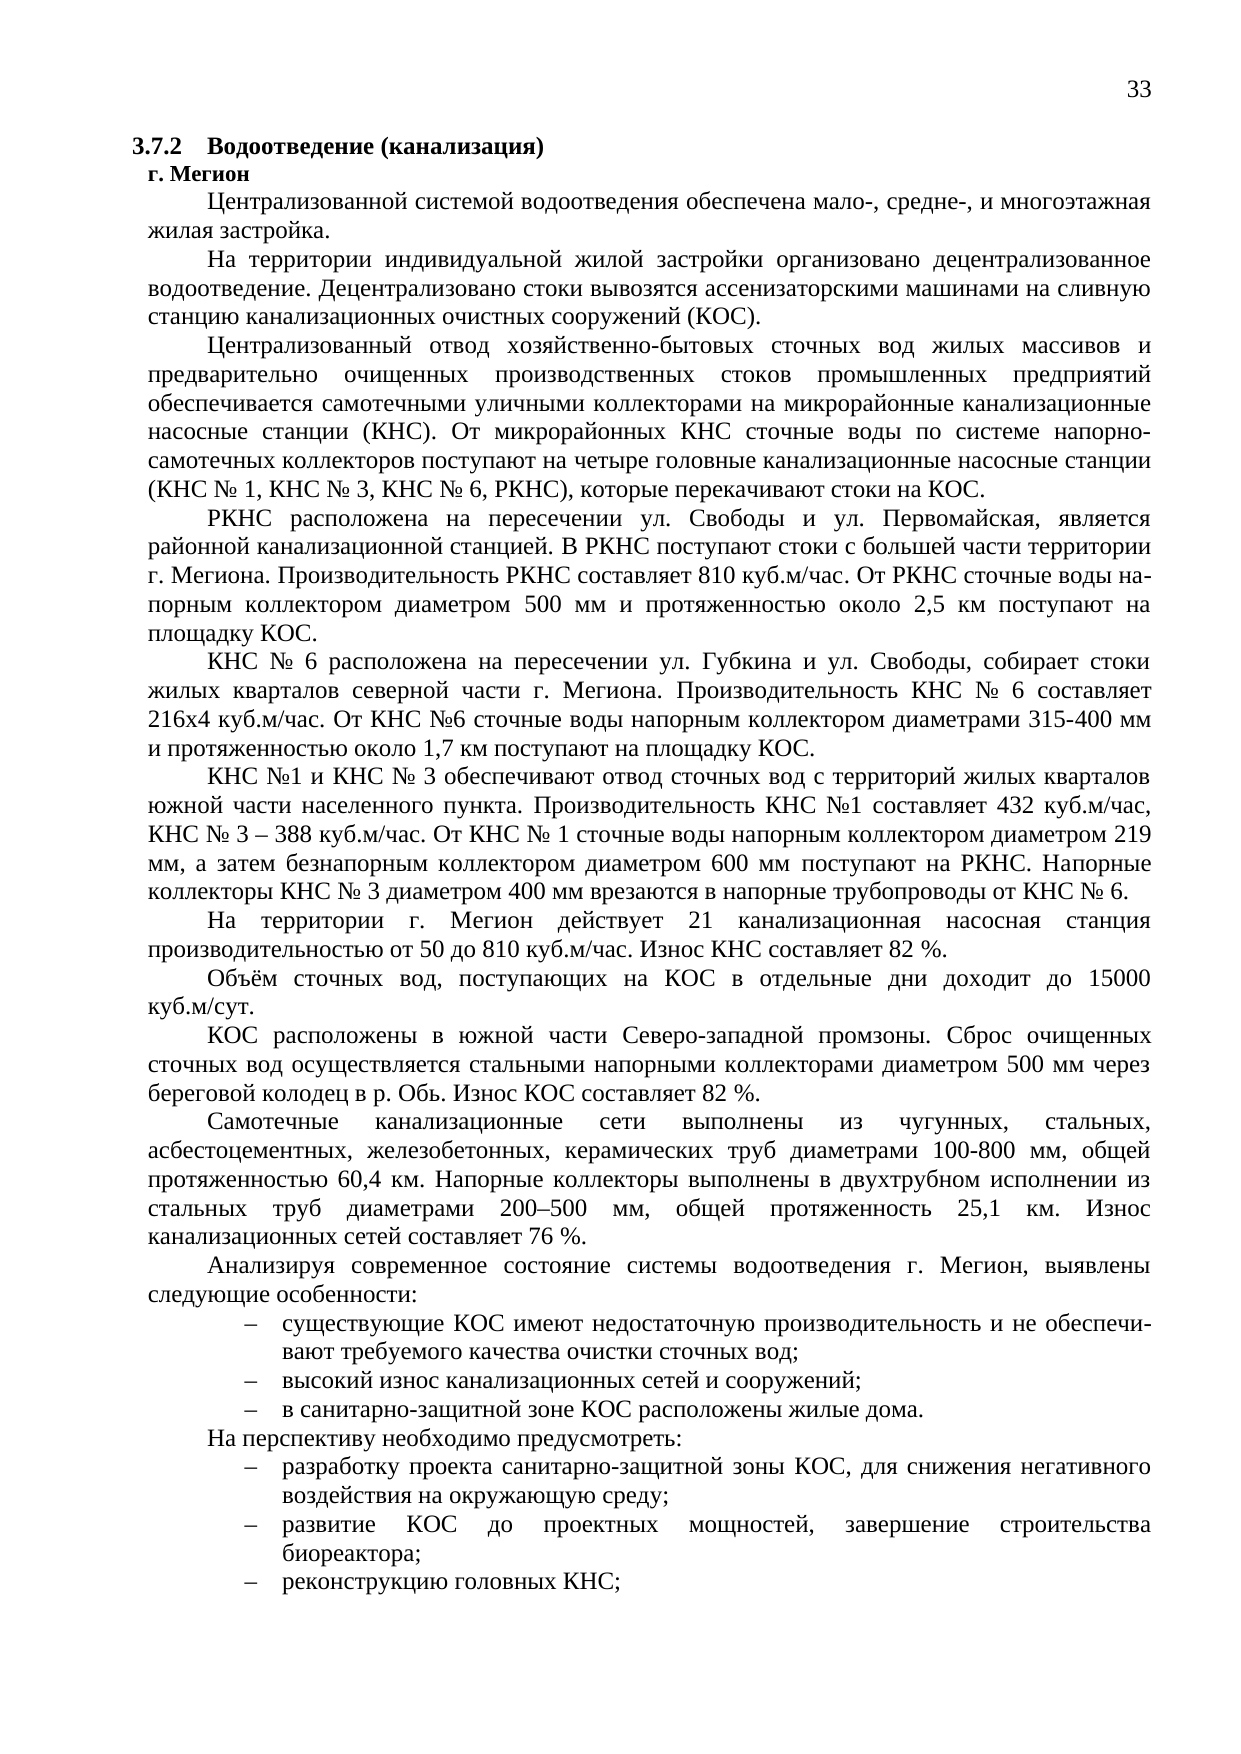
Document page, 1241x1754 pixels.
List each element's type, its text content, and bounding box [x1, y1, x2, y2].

text г. Мегион [148, 160, 1152, 186]
text РКНС расположена на пересечении ул. Свободы и ул. Первомайская, является районной канализационной станцией. В РКНС поступают стоки с большей части территории г. Мегиона. Производительность РКНС составляет 810 куб.м/час. От РКНС сточные воды напорным коллектором диаметром 500 мм и протяженностью около 2,5 км поступают на площадку КОС. [148, 503, 1152, 646]
text КНС № 6 расположена на пересечении ул. Губкина и ул. Свободы, собирает стоки жилых кварталов северной части г. Мегиона. Производительность КНС № 6 составляет 216х4 куб.м/час. От КНС №6 сточные воды напорным коллектором диаметрами 315-400 мм и протяженностью около 1,7 км поступают на площадку КОС. [148, 646, 1152, 761]
list развитие КОС до проектных мощностей, завершение строительства биореактора; [244, 1509, 1152, 1566]
text КОС расположены в южной части Северо-западной промзоны. Сброс очищенных сточных вод осуществляется стальными напорными коллекторами диаметром 500 мм через береговой колодец в р. Обь. Износ КОС составляет 82 %. [148, 1020, 1152, 1106]
text Централизованной системой водоотведения обеспечена мало-, средне-, и многоэтажная жилая застройка. [148, 186, 1152, 244]
list реконструкцию головных КНС; [244, 1566, 1152, 1595]
subtitle Водоотведение (канализация) [132, 131, 1152, 160]
text На территории г. Мегион действует 21 канализационная насосная станция производительностью от 50 до 810 куб.м/час. Износ КНС составляет 82 %. [148, 905, 1152, 963]
text КНС №1 и КНС № 3 обеспечивают отвод сточных вод с территорий жилых кварталов южной части населенного пункта. Производительность КНС №1 составляет 432 куб.м/час, КНС № 3 – 388 куб.м/час. От КНС № 1 сточные воды напорным коллектором диаметром 219 мм, а затем безнапорным коллектором диаметром 600 мм поступают на РКНС. Напорные коллекторы КНС № 3 диаметром 400 мм врезаются в напорные трубопроводы от КНС № 6. [148, 761, 1152, 905]
text На перспективу необходимо предусмотреть: [148, 1423, 1152, 1451]
text Централизованный отвод хозяйственно-бытовых сточных вод жилых массивов и предварительно очищенных производственных стоков промышленных предприятий обеспечивается самотечными уличными коллекторами на микрорайонные канализационные насосные станции (КНС). От микрорайонных КНС сточные воды по системе напорно-самотечных коллекторов поступают на четыре головные канализационные насосные станции (КНС № 1, КНС № 3, КНС № 6, РКНС), которые перекачивают стоки на КОС. [148, 330, 1152, 503]
text Объём сточных вод, поступающих на КОС в отдельные дни доходит до 15000 куб.м/сут. [148, 963, 1152, 1020]
text Анализируя современное состояние системы водоотведения г. Мегион, выявлены следующие особенности: [148, 1250, 1152, 1308]
list в санитарно-защитной зоне КОС расположены жилые дома. [244, 1394, 1152, 1423]
list высокий износ канализационных сетей и сооружений; [244, 1365, 1152, 1394]
list разработку проекта санитарно-защитной зоны КОС, для снижения негативного воздействия на окружающую среду; [244, 1451, 1152, 1509]
list существующие КОС имеют недостаточную производительность и не обеспечивают требуемого качества очистки сточных вод; [244, 1308, 1152, 1365]
text Самотечные канализационные сети выполнены из чугунных, стальных, асбестоцементных, железобетонных, керамических труб диаметрами 100-800 мм, общей протяженностью 60,4 км. Напорные коллекторы выполнены в двухтрубном исполнении из стальных труб диаметрами 200–500 мм, общей протяженность 25,1 км. Износ канализационных сетей составляет 76 %. [148, 1106, 1152, 1250]
text На территории индивидуальной жилой застройки организовано децентрализованное водоотведение. Децентрализовано стоки вывозятся ассенизаторскими машинами на сливную станцию канализационных очистных сооружений (КОС). [148, 244, 1152, 330]
